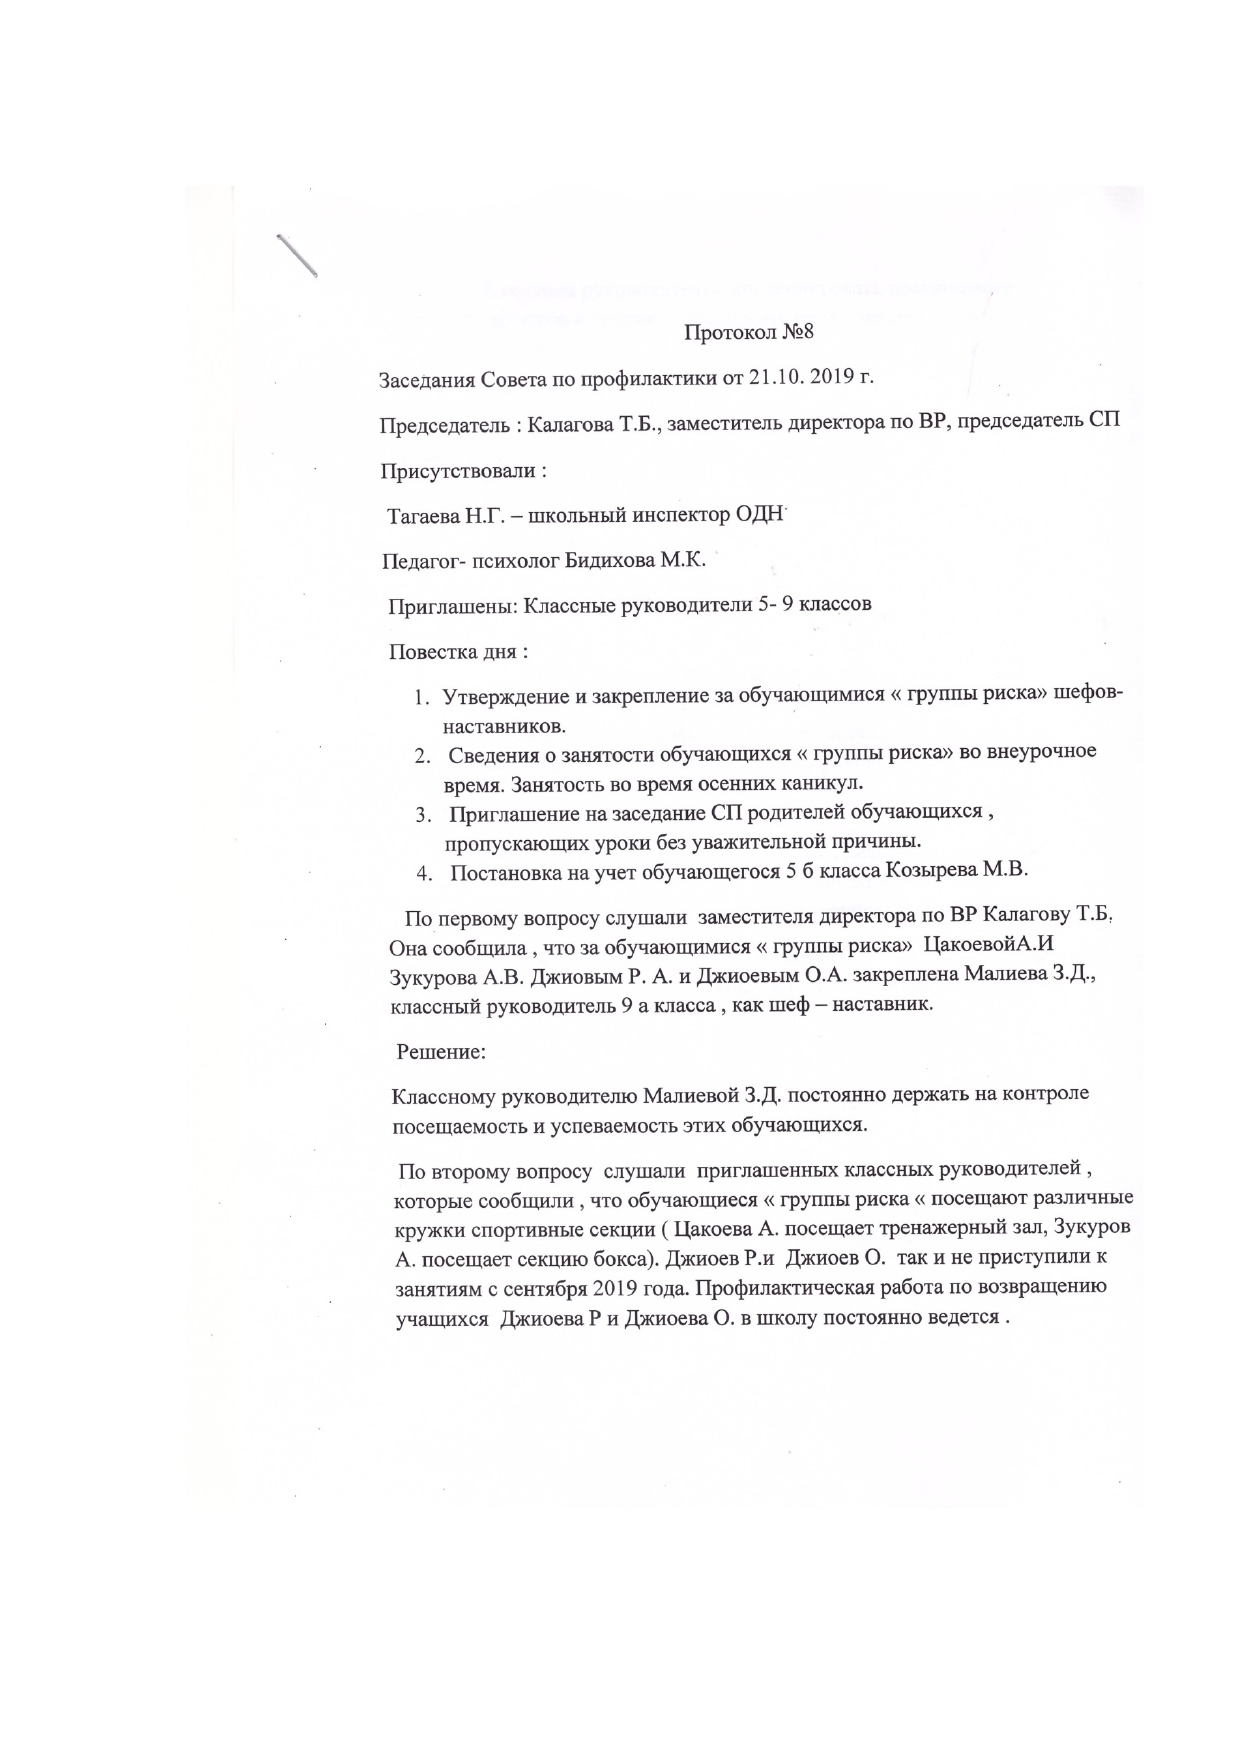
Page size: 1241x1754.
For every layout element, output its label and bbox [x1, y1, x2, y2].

picture [177, 177, 1152, 1517]
